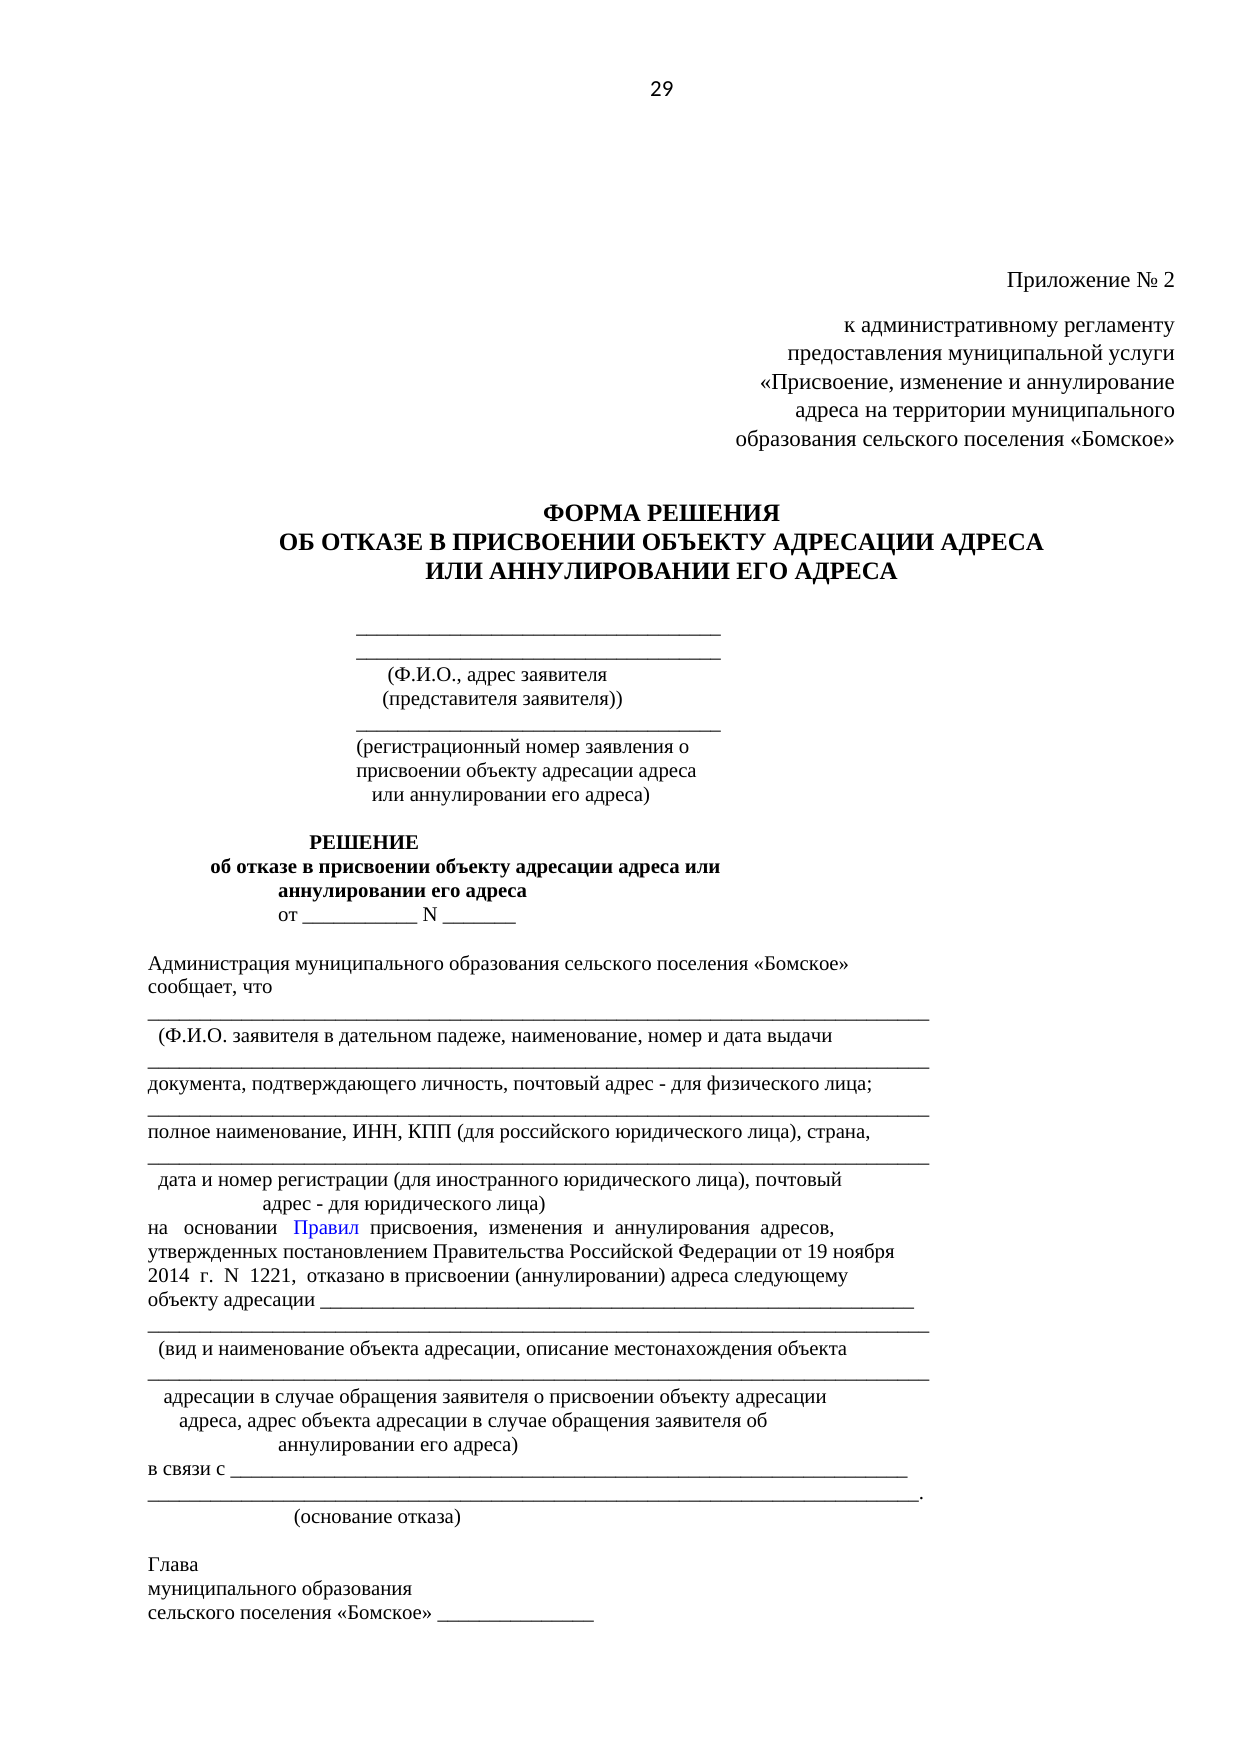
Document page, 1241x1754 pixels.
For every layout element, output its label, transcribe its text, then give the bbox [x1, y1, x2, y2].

text сообщает, что [148, 974, 1175, 998]
text ___________________________________________________________________________ [148, 1047, 1175, 1071]
text (вид и наименование объекта адресации, описание местонахождения объекта [148, 1335, 1175, 1359]
text на основании Правил присвоения, изменения и аннулирования адресов, [148, 1215, 1175, 1239]
text об отказе в присвоении объекту адресации адреса или [148, 854, 1175, 878]
text документа, подтверждающего личность, почтовый адрес - для физического лица; [148, 1071, 1175, 1095]
text ___________________________________ [148, 613, 1175, 638]
text адреса, адрес объекта адресации в случае обращения заявителя об [148, 1408, 1175, 1432]
text ___________________________________ [148, 710, 1175, 734]
text от ___________ N _______ [148, 902, 1175, 926]
text ___________________________________________________________________________ [148, 1143, 1175, 1167]
text аннулировании его адреса) [148, 1432, 1175, 1456]
text в связи с _________________________________________________________________ [148, 1456, 1175, 1480]
text или аннулировании его адреса) [148, 782, 1175, 806]
text присвоении объекту адресации адреса [148, 758, 1175, 782]
text 2014 г. N 1221, отказано в присвоении (аннулировании) адреса следующему [148, 1263, 1175, 1287]
text полное наименование, ИНН, КПП (для российского юридического лица), страна, [148, 1119, 1175, 1143]
text ___________________________________ [148, 638, 1175, 662]
text ФОРМА РЕШЕНИЯ [148, 498, 1175, 527]
text __________________________________________________________________________. [148, 1480, 1175, 1504]
text ОБ ОТКАЗЕ В ПРИСВОЕНИИ ОБЪЕКТУ АДРЕСАЦИИ АДРЕСА [148, 527, 1175, 556]
text адресации в случае обращения заявителя о присвоении объекту адресации [148, 1383, 1175, 1408]
text объекту адресации _________________________________________________________ [148, 1287, 1175, 1311]
text РЕШЕНИЕ [148, 830, 1175, 854]
text аннулировании его адреса [148, 878, 1175, 902]
text муниципального образования [148, 1576, 1175, 1600]
text сельского поселения «Бомское» _______________ [148, 1600, 1175, 1624]
text (Ф.И.О., адрес заявителя [148, 662, 1175, 686]
text (основание отказа) [148, 1504, 1175, 1528]
text (представителя заявителя)) [148, 686, 1175, 710]
text утвержденных постановлением Правительства Российской Федерации от 19 ноября [148, 1239, 1175, 1263]
text Глава [148, 1552, 1175, 1576]
text к административному регламенту предоставления муниципальной услуги «Присвоение, изменение и аннулирование адреса на территории муниципального образования сельского поселения «Бомское» [724, 311, 1175, 451]
text ИЛИ АННУЛИРОВАНИИ ЕГО АДРЕСА [148, 556, 1175, 585]
text дата и номер регистрации (для иностранного юридического лица), почтовый [148, 1167, 1175, 1191]
text ___________________________________________________________________________ [148, 998, 1175, 1023]
text (Ф.И.О. заявителя в дательном падеже, наименование, номер и дата выдачи [148, 1023, 1175, 1047]
text ___________________________________________________________________________ [148, 1311, 1175, 1335]
text Приложение № 2 [827, 266, 1175, 292]
text адрес - для юридического лица) [148, 1191, 1175, 1215]
text ___________________________________________________________________________ [148, 1095, 1175, 1119]
text Администрация муниципального образования сельского поселения «Бомское» [148, 950, 1175, 974]
text ___________________________________________________________________________ [148, 1359, 1175, 1383]
text (регистрационный номер заявления о [148, 734, 1175, 758]
